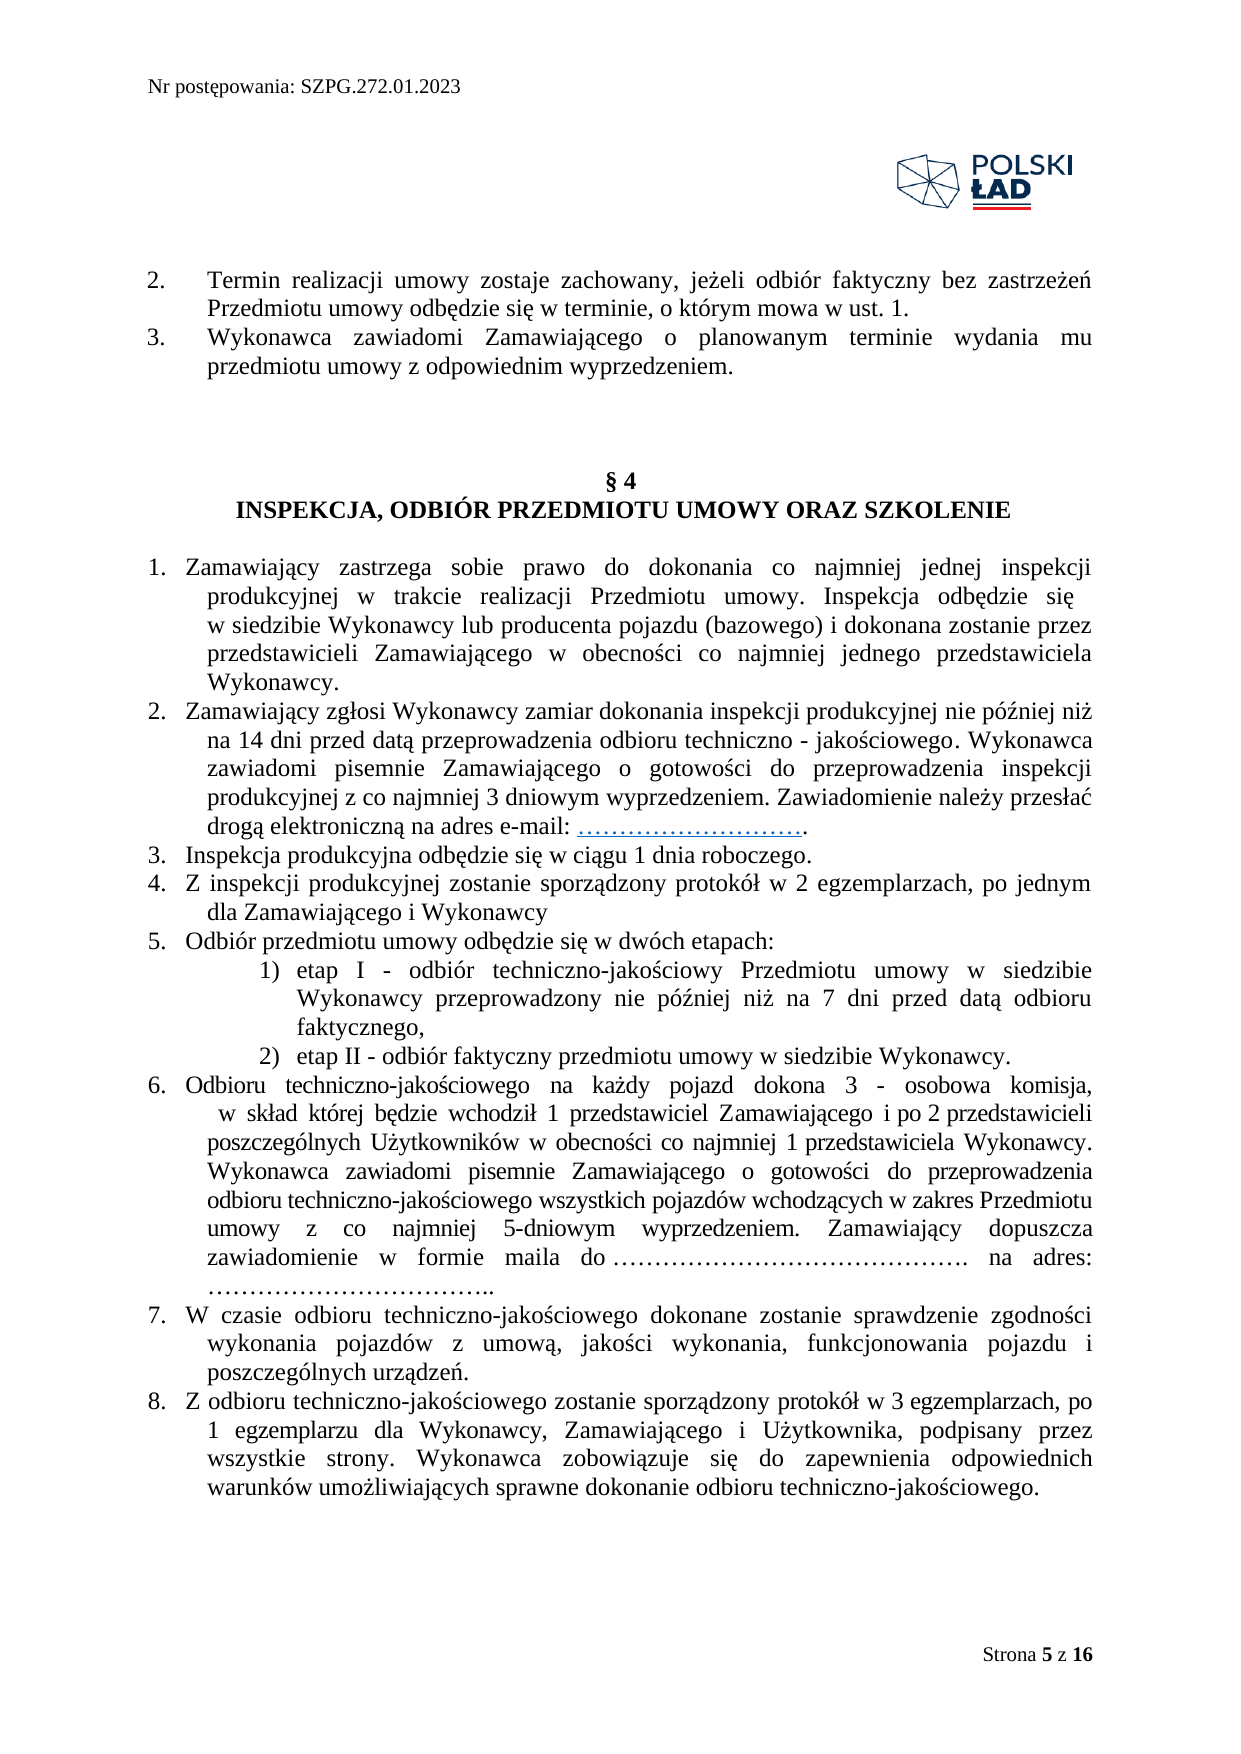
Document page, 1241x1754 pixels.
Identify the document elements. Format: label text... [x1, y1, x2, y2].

list Termin realizacji umowy zostaje zachowany, jeżeli odbiór faktyczny bez zastrzeżeń Przedmiotu umowy odbędzie się w terminie, o którym mowa w ust. 1. [147, 265, 1093, 322]
list Inspekcja produkcyjna odbędzie się w ciągu 1 dnia roboczego. [148, 840, 1093, 868]
text INSPEKCJA, ODBIÓR PRZEDMIOTU UMOWY ORAZ SZKOLENIE [148, 495, 1093, 523]
list W czasie odbioru techniczno-jakościowego dokonane zostanie sprawdzenie zgodności wykonania pojazdów z umową, jakości wykonania, funkcjonowania pojazdu i poszczególnych urządzeń. [148, 1300, 1093, 1386]
list Odbiór przedmiotu umowy odbędzie się w dwóch etapach: [148, 926, 1093, 955]
list Wykonawca zawiadomi Zamawiającego o planowanym terminie wydania mu przedmiotu umowy z odpowiednim wyprzedzeniem. [147, 322, 1093, 380]
list Odbioru techniczno-jakościowego na każdy pojazd dokona 3 - osobowa komisja, w skład której będzie wchodził 1 przedstawiciel Zamawiającego i po 2 przedstawicieli poszczególnych Użytkowników w obecności co najmniej 1 przedstawiciela Wykonawcy. Wykonawca zawiadomi pisemnie Zamawiającego o gotowości do przeprowadzenia odbioru techniczno-jakościowego wszystkich pojazdów wchodzących w zakres Przedmiotu umowy z co najmniej 5-dniowym wyprzedzeniem. Zamawiający dopuszcza zawiadomienie w formie maila do ……………………………………. na adres: …………………………….. [148, 1070, 1093, 1300]
text § 4 [148, 466, 1093, 495]
list Zamawiający zgłosi Wykonawcy zamiar dokonania inspekcji produkcyjnej nie później niż na 14 dni przed datą przeprowadzenia odbioru techniczno - jakościowego. Wykonawca zawiadomi pisemnie Zamawiającego o gotowości do przeprowadzenia inspekcji produkcyjnej z co najmniej 3 dniowym wyprzedzeniem. Zawiadomienie należy przesłać drogą elektroniczną na adres e-mail: ………………………. [148, 696, 1093, 840]
list etap I - odbiór techniczno-jakościowy Przedmiotu umowy w siedzibie Wykonawcy przeprowadzony nie później niż na 7 dni przed datą odbioru faktycznego, [259, 955, 1093, 1041]
list Z inspekcji produkcyjnej zostanie sporządzony protokół w 2 egzemplarzach, po jednym dla Zamawiającego i Wykonawcy [148, 868, 1093, 926]
list etap II - odbiór faktyczny przedmiotu umowy w siedzibie Wykonawcy. [259, 1041, 1093, 1070]
list Z odbioru techniczno-jakościowego zostanie sporządzony protokół w 3 egzemplarzach, po 1 egzemplarzu dla Wykonawcy, Zamawiającego i Użytkownika, podpisany przez wszystkie strony. Wykonawca zobowiązuje się do zapewnienia odpowiednich warunków umożliwiających sprawne dokonanie odbioru techniczno-jakościowego. [148, 1386, 1093, 1501]
picture [880, 126, 1093, 232]
list Zamawiający zastrzega sobie prawo do dokonania co najmniej jednej inspekcji produkcyjnej w trakcie realizacji Przedmiotu umowy. Inspekcja odbędzie się w siedzibie Wykonawcy lub producenta pojazdu (bazowego) i dokonana zostanie przez przedstawicieli Zamawiającego w obecności co najmniej jednego przedstawiciela Wykonawcy. [148, 552, 1093, 696]
